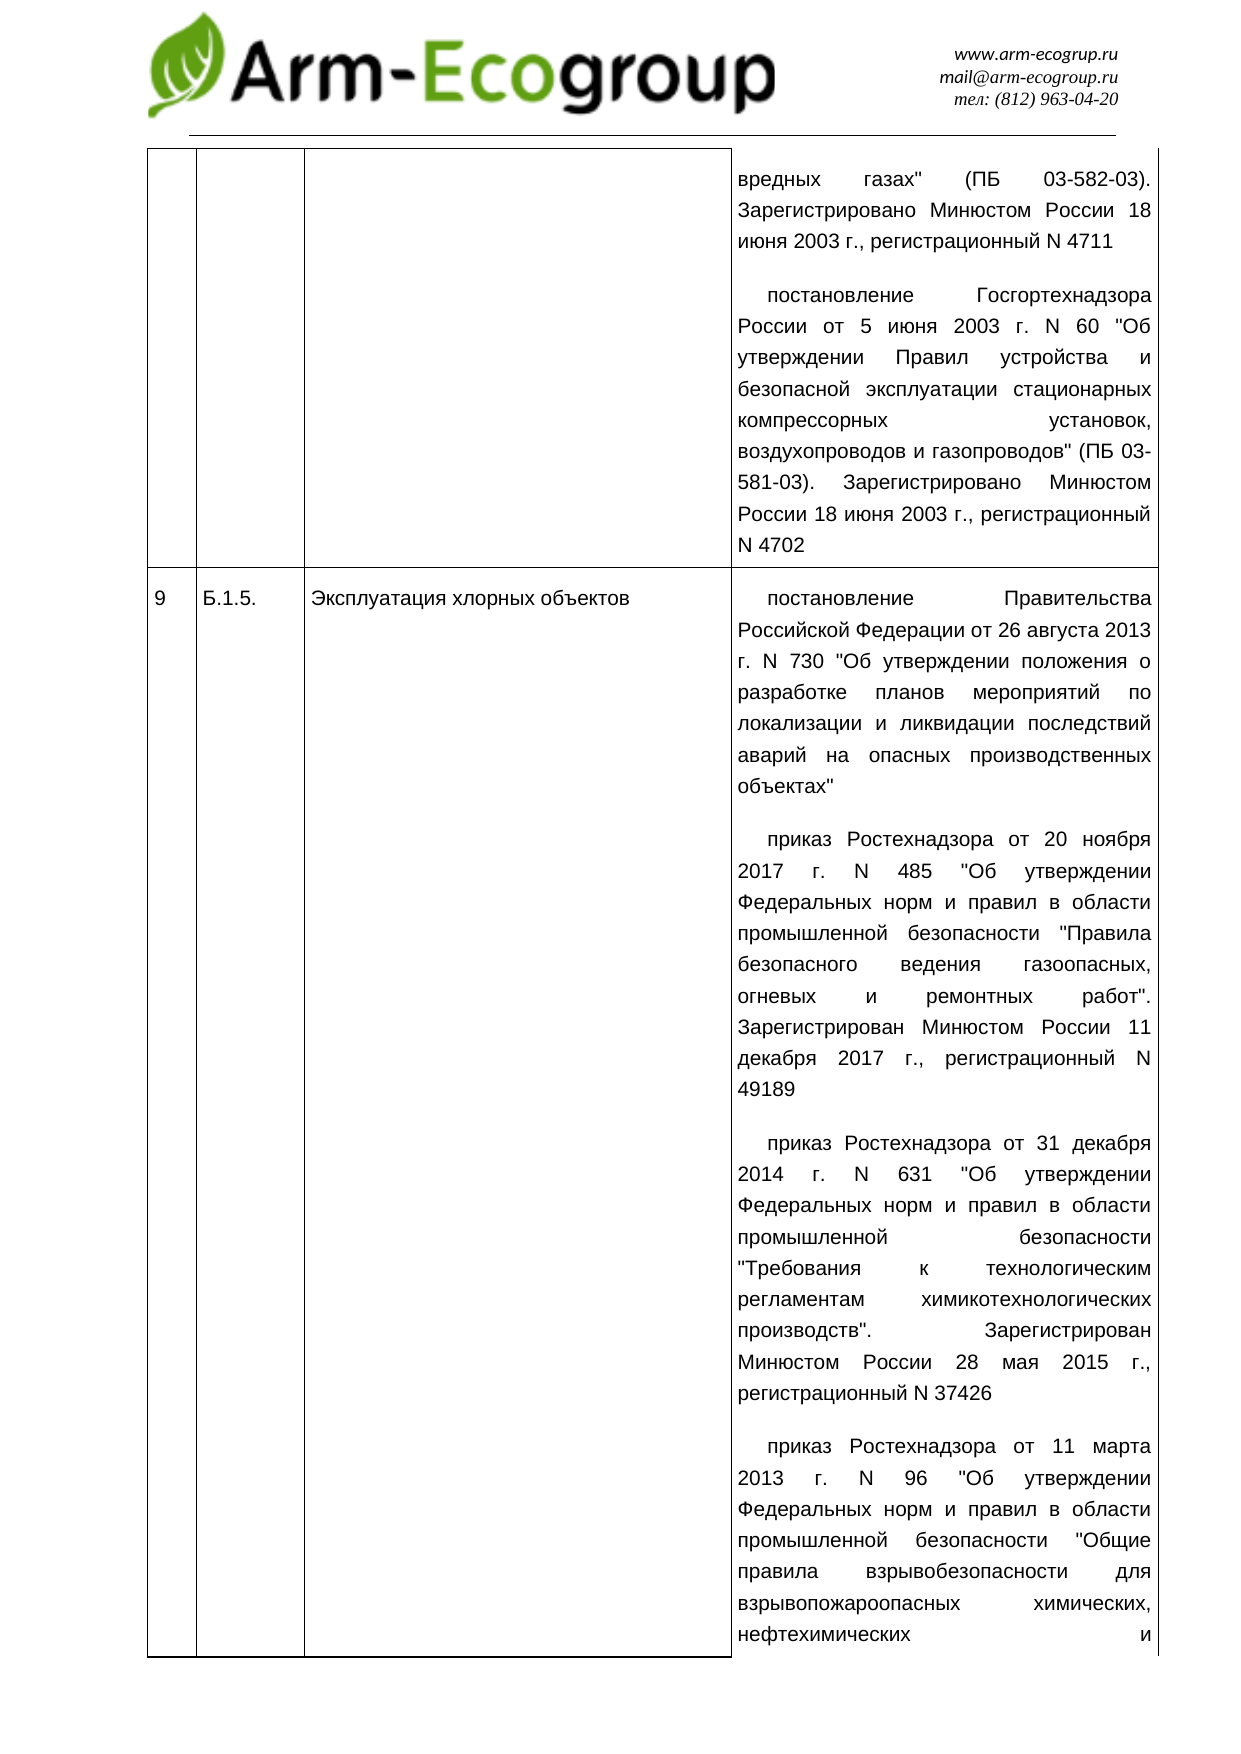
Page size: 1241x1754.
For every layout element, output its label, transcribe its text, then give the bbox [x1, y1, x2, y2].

table_cell приказ Ростехнадзора от 20 ноября . N 485 "Об утверждении Федеральных норм и правил в области промышленной безопасности "Правила безопасного ведения газоопасных, огневых и ремонтных работ". Зарегистрирован Минюстом России 11 декабря ., регистрационный N 49189 [732, 808, 1158, 1112]
table_cell постановление Правительства Российской Федерации от 26 августа . N 730 "Об утверждении положения о разработке планов мероприятий по локализации и ликвидации последствий аварий на опасных производственных объектах" [732, 568, 1158, 808]
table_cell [732, 1415, 1158, 1656]
table_cell приказ Ростехнадзора от 31 декабря . N 631 "Об утверждении Федеральных норм и правил в области промышленной безопасности "Требования к технологическим регламентам химикотехнологических производств". Зарегистрирован Минюстом России 28 мая ., регистрационный N 37426 [732, 1112, 1158, 1415]
table_cell 9 [148, 568, 196, 1656]
picture [148, 5, 775, 127]
table_cell Эксплуатация хлорных объектов [305, 568, 731, 1656]
table_cell Б.1.5. [197, 568, 304, 1656]
table_cell постановление Госгортехнадзора России от 5 июня . N 60 "Об утверждении Правил устройства и безопасной эксплуатации стационарных компрессорных установок, воздухопроводов и газопроводов" (ПБ 03-581-03). Зарегистрировано Минюстом России 18 июня ., регистрационный N 4702 [732, 264, 1158, 567]
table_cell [732, 148, 1158, 264]
